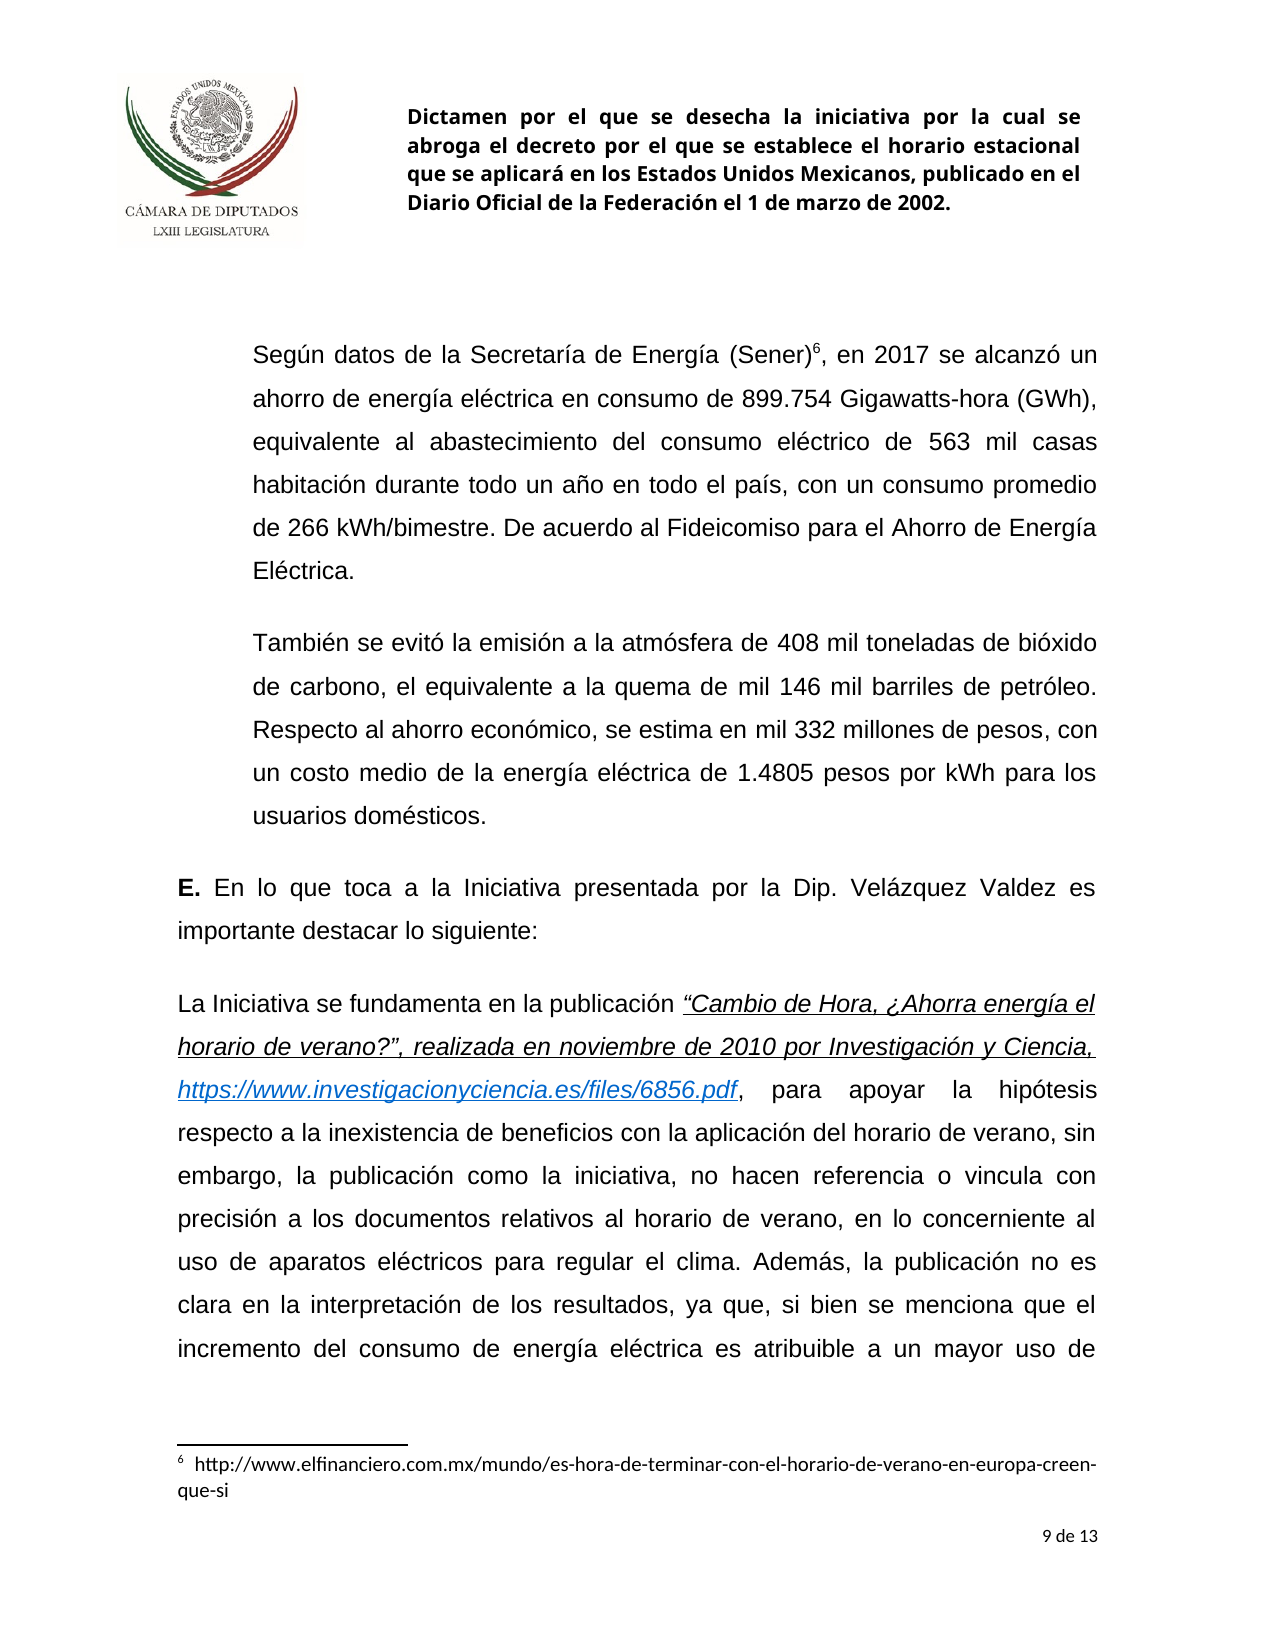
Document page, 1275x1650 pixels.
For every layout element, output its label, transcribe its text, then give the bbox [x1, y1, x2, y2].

picture [110, 73, 311, 255]
text Según datos de la Secretaría de Energía (Sener), en 2017 se alcanzó un ahorro de energía eléctrica en consumo de 899.754 Gigawatts-hora (GWh), equivalente al abastecimiento del consumo eléctrico de 563 mil casas habitación durante todo un año en todo el país, con un consumo promedio de 266 kWh/bimestre. De acuerdo al Fideicomiso para el Ahorro de Energía Eléctrica. [252, 340, 1098, 585]
text E. En lo que toca a la Iniciativa presentada por la Dip. Velázquez Valdez es importante destacar lo siguiente: [177, 873, 1098, 945]
text También se evitó la emisión a la atmósfera de 408 mil toneladas de bióxido de carbono, el equivalente a la quema de mil 146 mil barriles de petróleo. Respecto al ahorro económico, se estima en mil 332 millones de pesos, con un costo medio de la energía eléctrica de 1.4805 pesos por kWh para los usuarios domésticos. [252, 628, 1098, 829]
